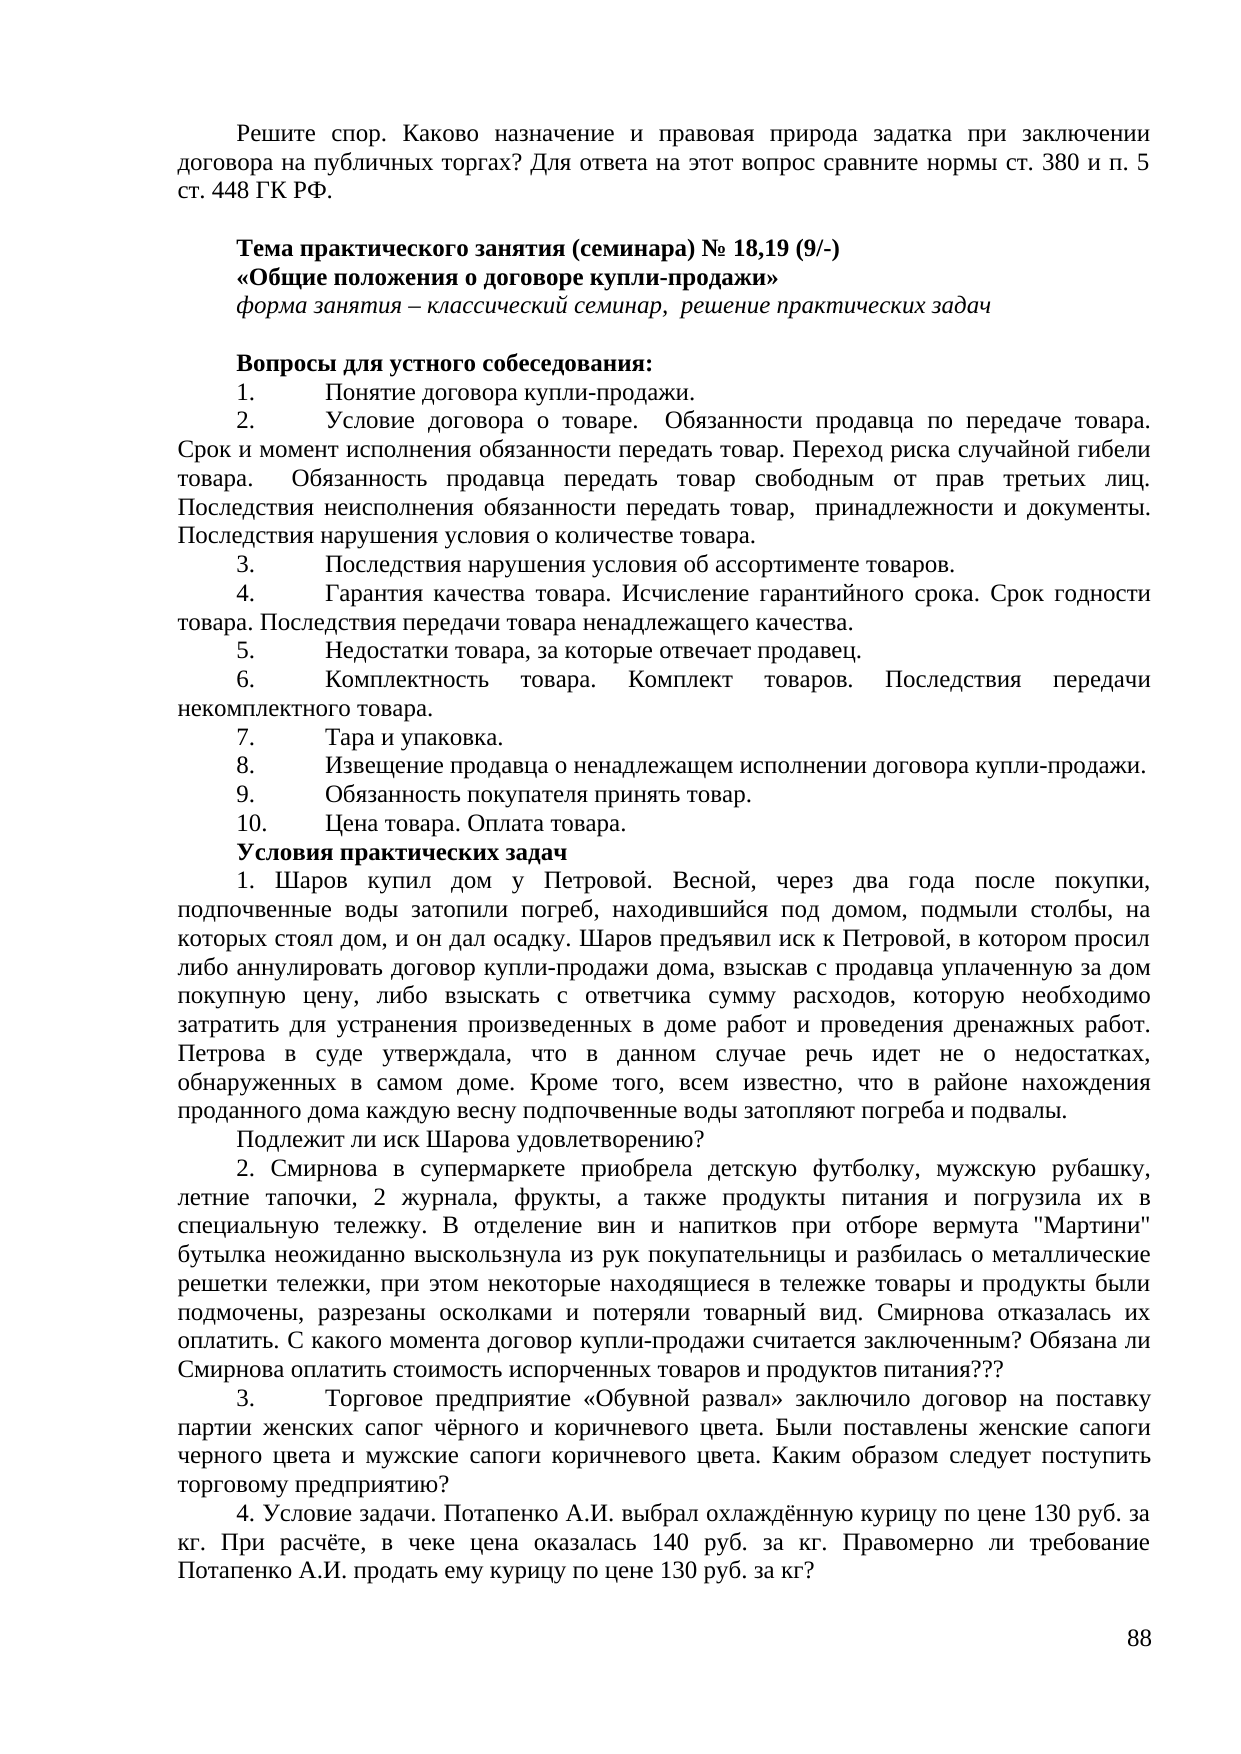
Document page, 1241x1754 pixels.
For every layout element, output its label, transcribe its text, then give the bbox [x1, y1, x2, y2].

list Последствия нарушения условия об ассортименте товаров. [177, 549, 1152, 578]
list Недостатки товара, за которые отвечает продавец. [177, 636, 1152, 664]
list Комплектность товара. Комплект товаров. Последствия передачи некомплектного товара. [177, 664, 1152, 722]
text 4. Условие задачи. Потапенко А.И. выбрал охлаждённую курицу по цене 130 руб. за кг. При расчёте, в чеке цена оказалась 140 руб. за кг. Правомерно ли требование Потапенко А.И. продать ему курицу по цене 130 руб. за кг? [177, 1498, 1152, 1584]
text Условия практических задач [177, 837, 1152, 866]
text форма занятия – классический семинар, решение практических задач [177, 291, 1152, 319]
list Тара и упаковка. [177, 722, 1152, 751]
list Понятие договора купли-продажи. [177, 377, 1152, 406]
text Подлежит ли иск Шарова удовлетворению? [177, 1124, 1152, 1153]
list Обязанность покупателя принять товар. [177, 779, 1152, 808]
list Условие договора о товаре. Обязанности продавца по передаче товара. Срок и момент исполнения обязанности передать товар. Переход риска случайной гибели товара. Обязанность продавца передать товар свободным от прав третьих лиц. Последствия неисполнения обязанности передать товар, принадлежности и документы. Последствия нарушения условия о количестве товара. [177, 406, 1152, 549]
text Решите спор. Каково назначение и правовая природа задатка при заключении договора на публичных торгах? Для ответа на этот вопрос сравните нормы ст. 380 и п. 5 ст. 448 ГК РФ. [177, 118, 1152, 204]
text Вопросы для устного собеседования: [177, 348, 1152, 377]
list Гарантия качества товара. Исчисление гарантийного срока. Срок годности товара. Последствия передачи товара ненадлежащего качества. [177, 578, 1152, 636]
text 2. Смирнова в супермаркете приобрела детскую футболку, мужскую рубашку, летние тапочки, 2 журнала, фрукты, а также продукты питания и погрузила их в специальную тележку. В отделение вин и напитков при отборе вермута "Мартини" бутылка неожиданно выскользнула из рук покупательницы и разбилась о металлические решетки тележки, при этом некоторые находящиеся в тележке товары и продукты были подмочены, разрезаны осколками и потеряли товарный вид. Смирнова отказалась их оплатить. С какого момента договор купли-продажи считается заключенным? Обязана ли Смирнова оплатить стоимость испорченных товаров и продуктов питания??? [177, 1153, 1152, 1383]
text «Общие положения о договоре купли-продажи» [177, 262, 1152, 291]
text 1. Шаров купил дом у Петровой. Весной, через два года после покупки, подпочвенные воды затопили погреб, находившийся под домом, подмыли столбы, на которых стоял дом, и он дал осадку. Шаров предъявил иск к Петровой, в котором просил либо аннулировать договор купли-продажи дома, взыскав с продавца уплаченную за дом покупную цену, либо взыскать с ответчика сумму расходов, которую необходимо затратить для устранения произведенных в доме работ и проведения дренажных работ. Петрова в суде утверждала, что в данном случае речь идет не о недостатках, обнаруженных в самом доме. Кроме того, всем известно, что в районе нахождения проданного дома каждую весну подпочвенные воды затопляют погреба и подвалы. [177, 866, 1152, 1124]
text 3. Торговое предприятие «Обувной развал» заключило договор на поставку партии женских сапог чёрного и коричневого цвета. Были поставлены женские сапоги черного цвета и мужские сапоги коричневого цвета. Каким образом следует поступить торговому предприятию? [177, 1383, 1152, 1498]
list Извещение продавца о ненадлежащем исполнении договора купли-продажи. [177, 751, 1152, 779]
list Цена товара. Оплата товара. [177, 808, 1152, 837]
text Тема практического занятия (семинара) № 18,19 (9/-) [177, 233, 1152, 262]
